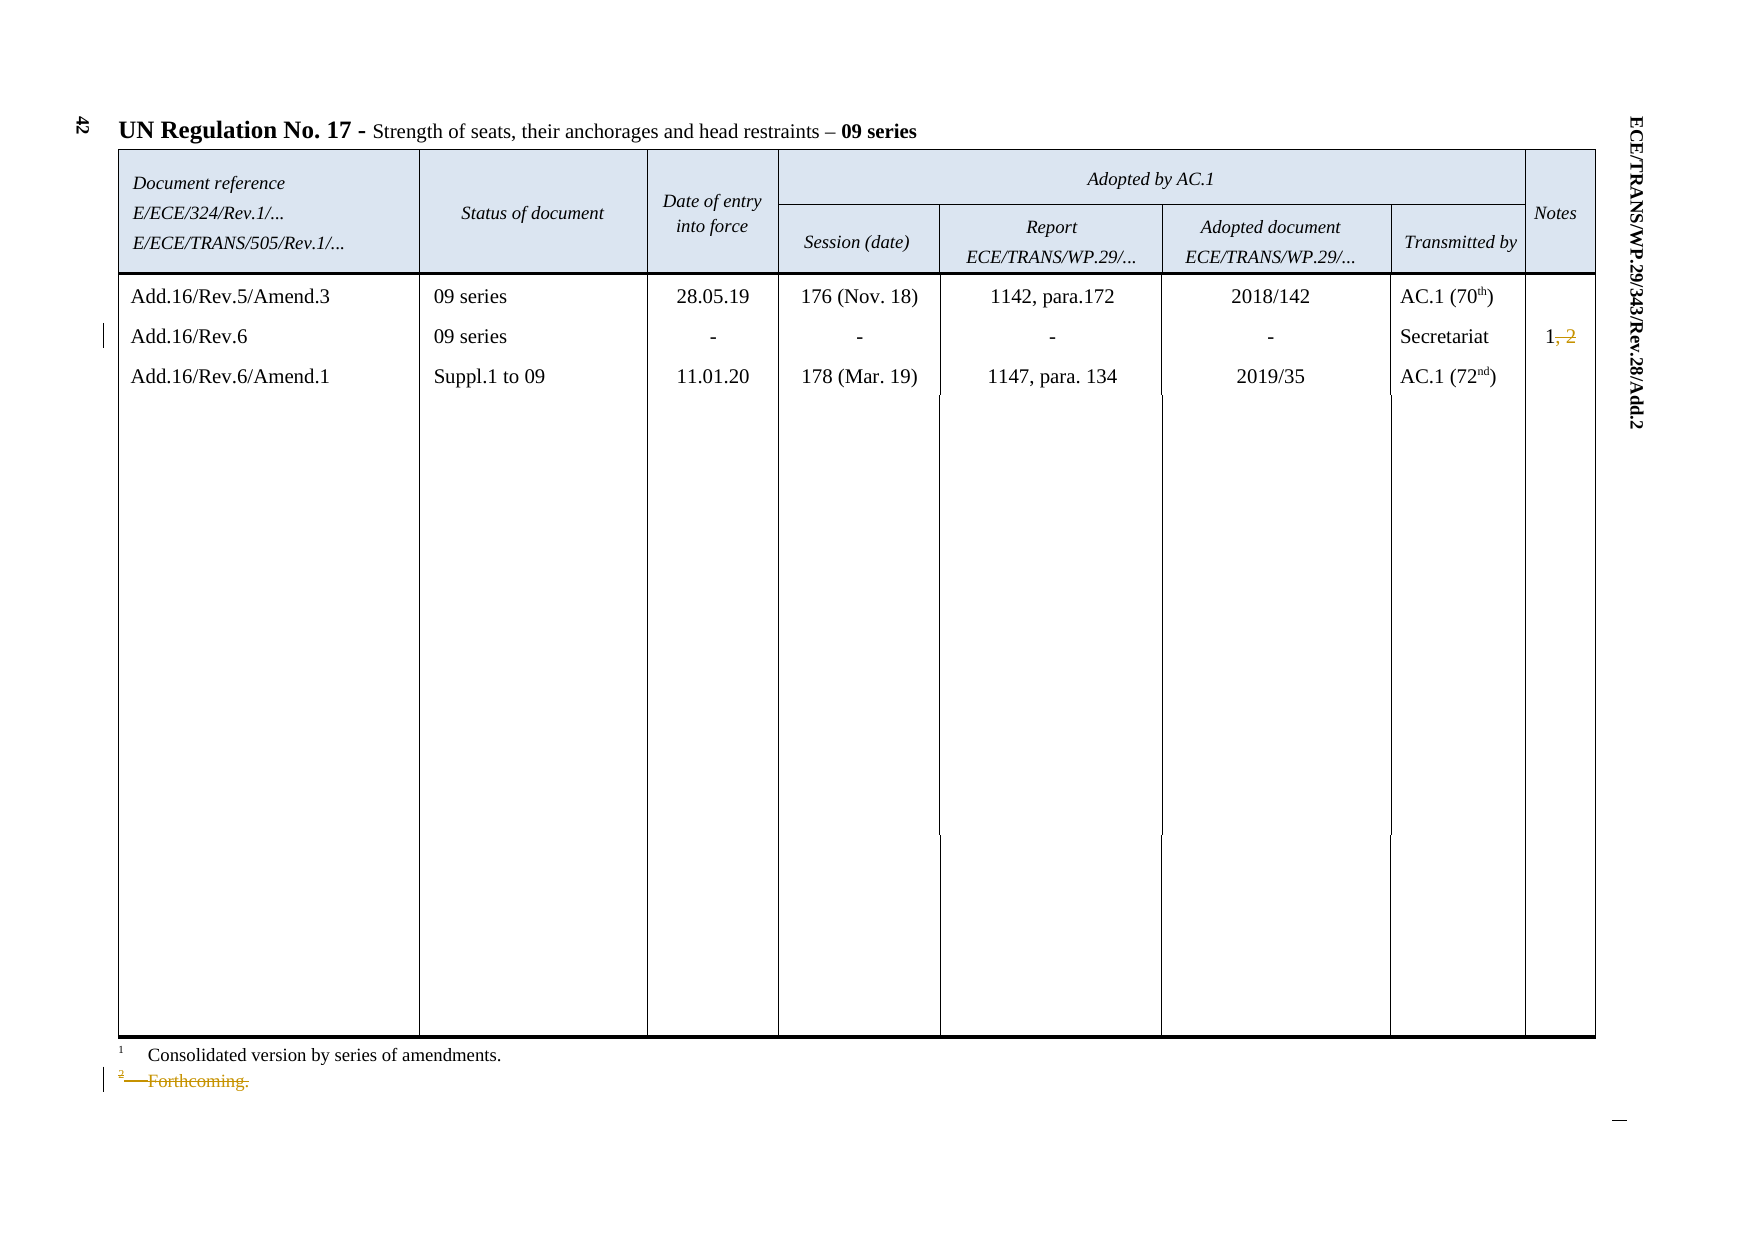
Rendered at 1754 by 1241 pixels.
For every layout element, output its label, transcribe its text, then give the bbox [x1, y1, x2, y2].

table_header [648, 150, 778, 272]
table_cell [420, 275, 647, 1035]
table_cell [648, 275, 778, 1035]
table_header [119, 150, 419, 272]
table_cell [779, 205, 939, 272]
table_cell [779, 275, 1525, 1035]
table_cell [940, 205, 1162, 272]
text UN Regulation No. 17 - Strength of seats, their anchorages and head restraints – 09 series [118, 118, 1488, 143]
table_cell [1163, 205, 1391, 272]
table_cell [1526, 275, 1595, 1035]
text 1 Consolidated version by series of amendments. [118, 1039, 1488, 1067]
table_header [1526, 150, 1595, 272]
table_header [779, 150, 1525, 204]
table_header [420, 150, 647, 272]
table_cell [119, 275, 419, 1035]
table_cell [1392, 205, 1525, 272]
